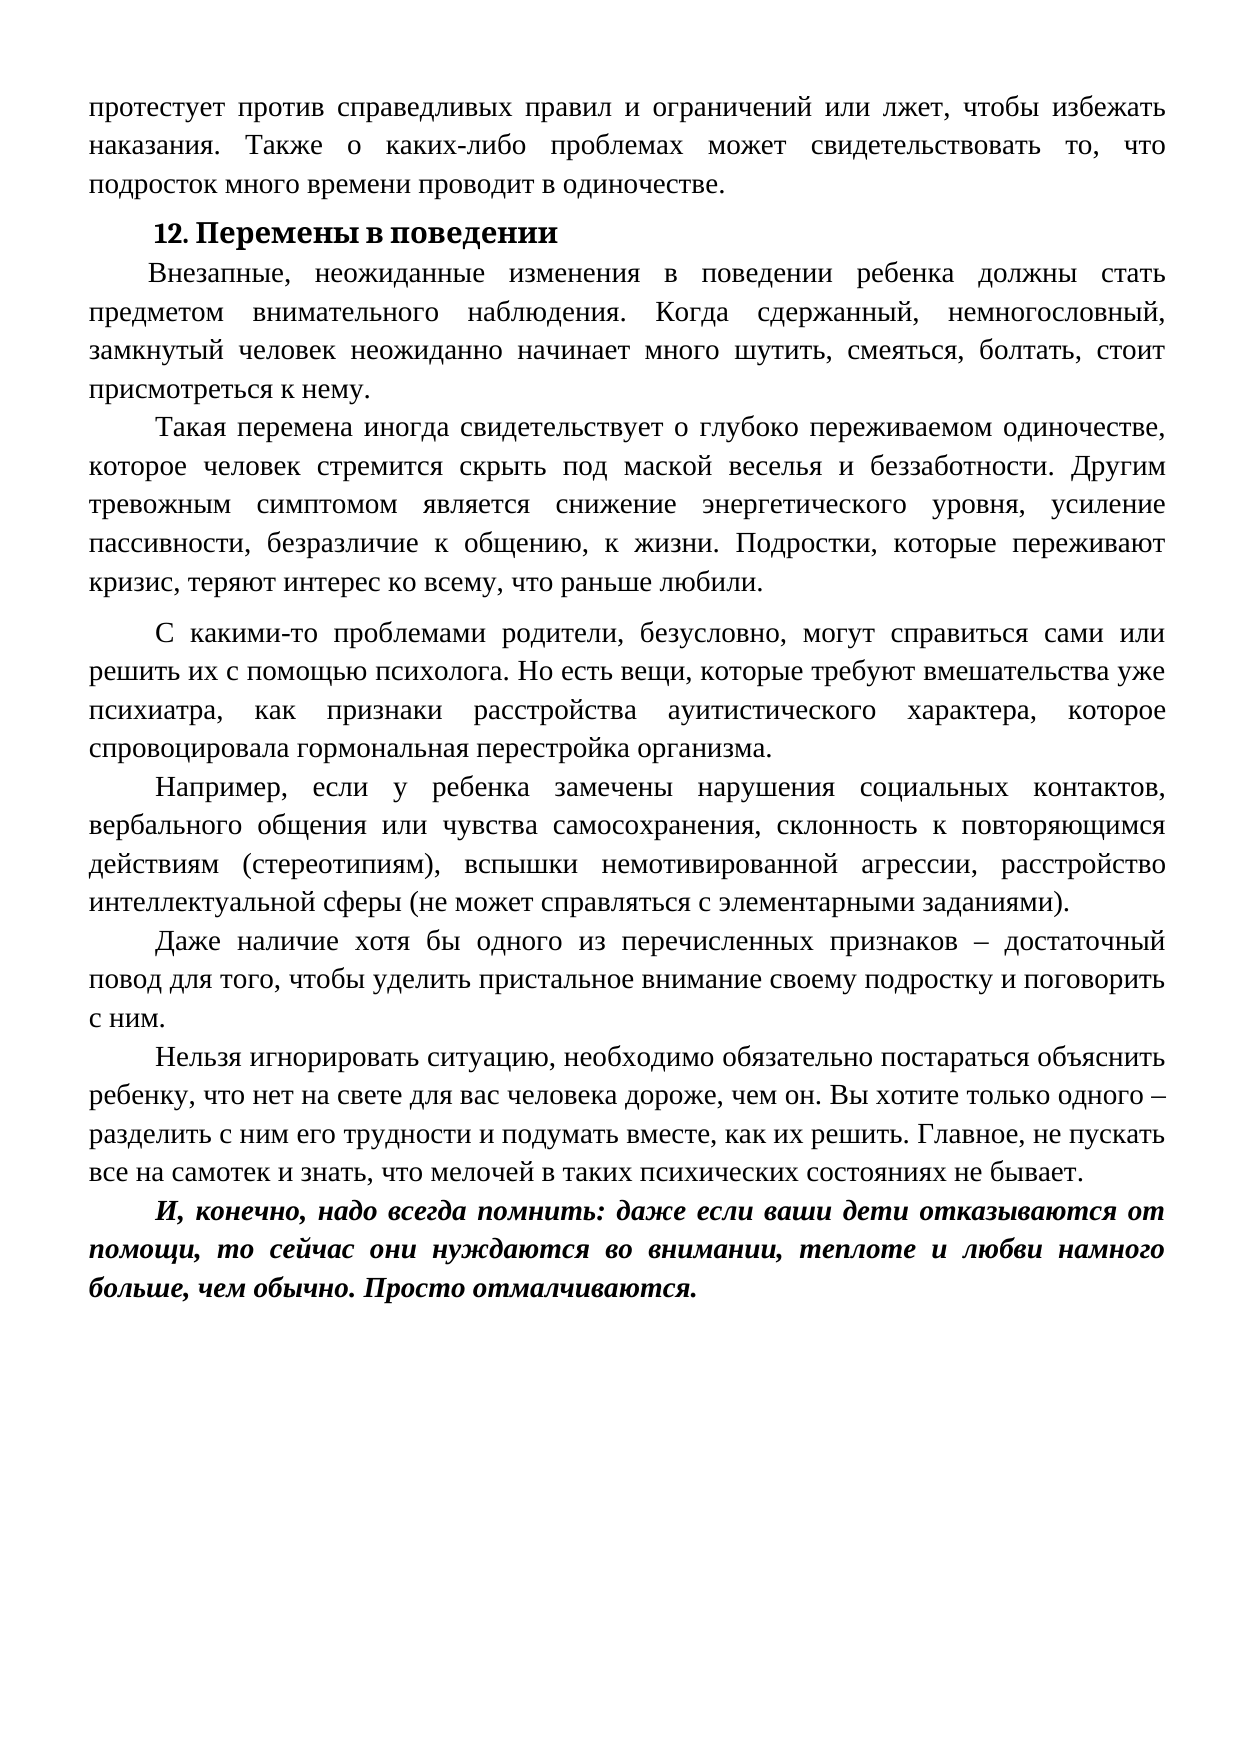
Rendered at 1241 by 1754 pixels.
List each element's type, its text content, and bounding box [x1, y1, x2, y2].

text 12. Перемены в поведении [89, 217, 1167, 250]
text Например, если у ребенка замечены нарушения социальных контактов, вербального общения или чувства самосохранения, склонность к повторяющимся действиям (стереотипиям), вспышки немотивированной агрессии, расстройство интеллектуальной сферы (не может справляться с элементарными заданиями). [89, 769, 1167, 918]
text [89, 89, 1167, 199]
text Даже наличие хотя бы одного из перечисленных признаков – достаточный повод для того, чтобы уделить пристальное внимание своему подростку и поговорить с ним. [89, 923, 1167, 1034]
text Такая перемена иногда свидетельствует о глубоко переживаемом одиночестве, которое человек стремится скрыть под маской веселья и беззаботности. Другим тревожным симптомом является снижение энергетического уровня, усиление пассивности, безразличие к общению, к жизни. Подростки, которые переживают кризис, теряют интерес ко всему, что раньше любили. [89, 409, 1167, 597]
text Нельзя игнорировать ситуацию, необходимо обязательно постараться объяснить ребенку, что нет на свете для вас человека дороже, чем он. Вы хотите только одного – разделить с ним его трудности и подумать вместе, как их решить. Главное, не пускать все на самотек и знать, что мелочей в таких психических состояниях не бывает. [89, 1039, 1167, 1188]
text Внезапные, неожиданные изменения в поведении ребенка должны стать предметом внимательного наблюдения. Когда сдержанный, немногословный, замкнутый человек неожиданно начинает много шутить, смеяться, болтать, стоит присмотреться к нему. [89, 255, 1167, 404]
text И, конечно, надо всегда помнить: даже если ваши дети отказываются от помощи, то сейчас они нуждаются во внимании, теплоте и любви намного больше, чем обычно. Просто отмалчиваются. [89, 1193, 1167, 1303]
text C какими-то проблемами родители, безусловно, могут справиться сами или решить их с помощью психолога. Но есть вещи, которые требуют вмешательства уже психиатра, как признаки расстройства ауитистического характера, которое спровоцировала гормональная перестройка организма. [89, 615, 1167, 764]
